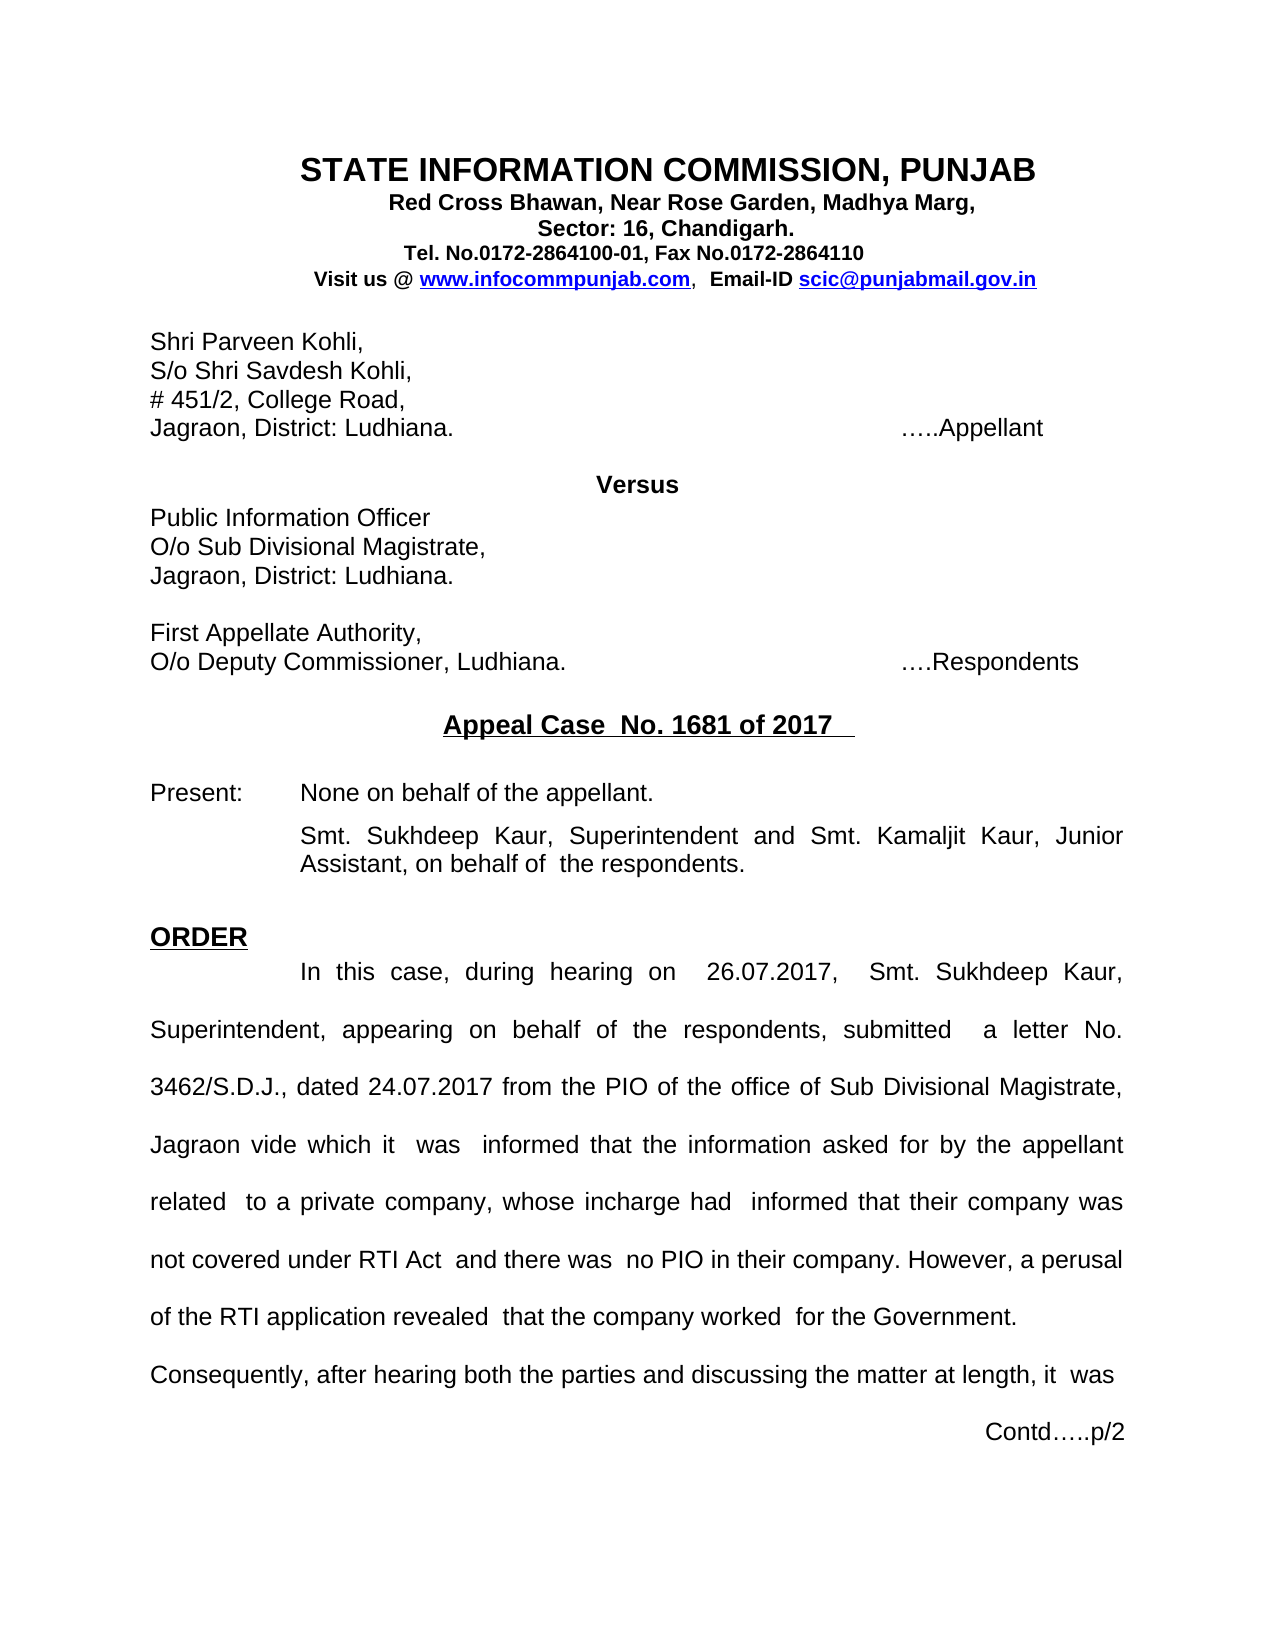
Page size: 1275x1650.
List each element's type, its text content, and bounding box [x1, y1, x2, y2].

text Smt. Sukhdeep Kaur, Superintendent and Smt. Kamaljit Kaur, Junior Assistant, on behalf of the respondents. [300, 821, 1125, 878]
text Red Cross Bhawan, Near Rose Garden, Madhya Marg, [150, 188, 1125, 215]
text STATE INFORMATION COMMISSION, PUNJAB [225, 150, 1125, 188]
text O/o Sub Divisional Magistrate, [150, 532, 1125, 561]
text # 451/2, College Road, [150, 384, 1125, 413]
text Jagraon, District: Ludhiana. [150, 561, 1125, 589]
text Visit us @ www.infocommpunjab.com, Email-ID scic@punjabmail.gov.in [150, 265, 1125, 291]
text Present: None on behalf of the appellant. [150, 778, 1125, 806]
text Tel. No.0172-2864100-01, Fax No.0172-2864110 [225, 241, 1125, 265]
text S/o Shri Savdesh Kohli, [150, 356, 1125, 384]
text O/o Deputy Commissioner, Ludhiana. ….Respondents [150, 647, 1125, 676]
text Contd…..p/2 [150, 1417, 1125, 1446]
text In this case, during hearing on 26.07.2017, Smt. Sukhdeep Kaur, Superintendent, appearing on behalf of the respondents, submitted a letter No. 3462/S.D.J., dated 24.07.2017 from the PIO of the office of Sub Divisional Magistrate, Jagraon vide which it was informed that the information asked for by the appellant related to a private company, whose incharge had informed that their company was not covered under RTI Act and there was no PIO in their company. However, a perusal of the RTI application revealed that the company worked for the Government. [150, 957, 1125, 1331]
text Public Information Officer [150, 503, 1125, 532]
text Appeal Case No. 1681 of 2017 [150, 709, 1125, 740]
text Versus [150, 470, 1125, 499]
text Shri Parveen Kohli, [150, 327, 1125, 356]
text Sector: 16, Chandigarh. [150, 215, 1125, 241]
text Consequently, after hearing both the parties and discussing the matter at length, it was [150, 1360, 1125, 1388]
text First Appellate Authority, [150, 618, 1125, 647]
text ORDER [150, 921, 1125, 953]
text Jagraon, District: Ludhiana. …..Appellant [150, 413, 1125, 442]
